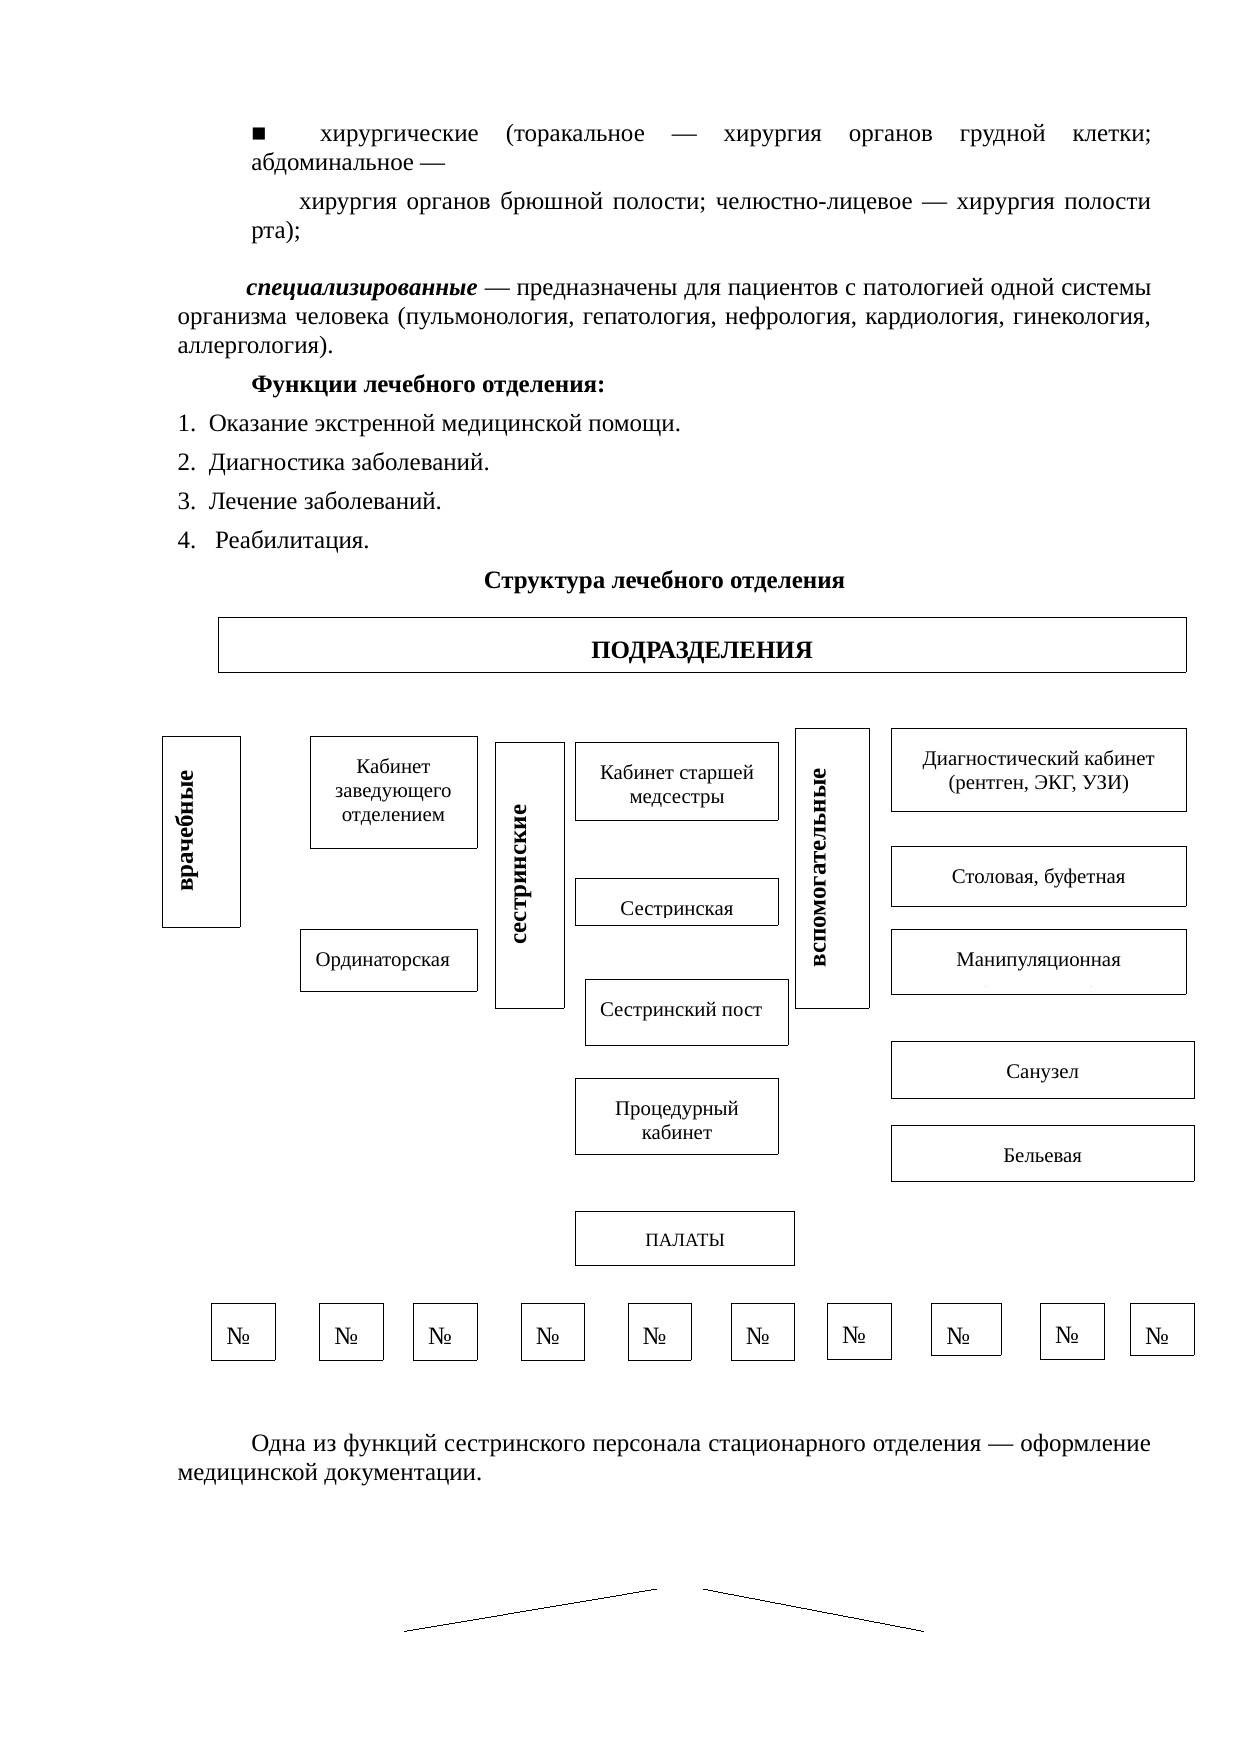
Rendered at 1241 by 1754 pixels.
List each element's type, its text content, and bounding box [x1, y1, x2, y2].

text хирургия органов брюшной полости; челюстно-лицевое — хирургия полости рта); [251, 186, 1152, 243]
text Одна из функций сестринского персонала стационарного отделения — оформление медицинской документации. [177, 1428, 1152, 1486]
text 1. Оказание экстренной медицинской помощи. [177, 408, 1152, 437]
text Функции лечебного отделения: [177, 369, 1152, 398]
text Структура лечебного отделения [177, 565, 1152, 593]
text специализированные — предназначены для пациентов с патологией одной системы организма человека (пульмонология, гепатология, нефрология, кардиология, гинекология, аллергология). [177, 272, 1152, 358]
text ■ хирургические (торакальное — хирургия органов грудной клетки; абдоминальное — [251, 118, 1152, 176]
text 2. Диагностика заболеваний. [177, 447, 1152, 476]
text 3. Лечение заболеваний. [177, 486, 1152, 515]
text 4. Реабилитация. [177, 526, 1152, 554]
